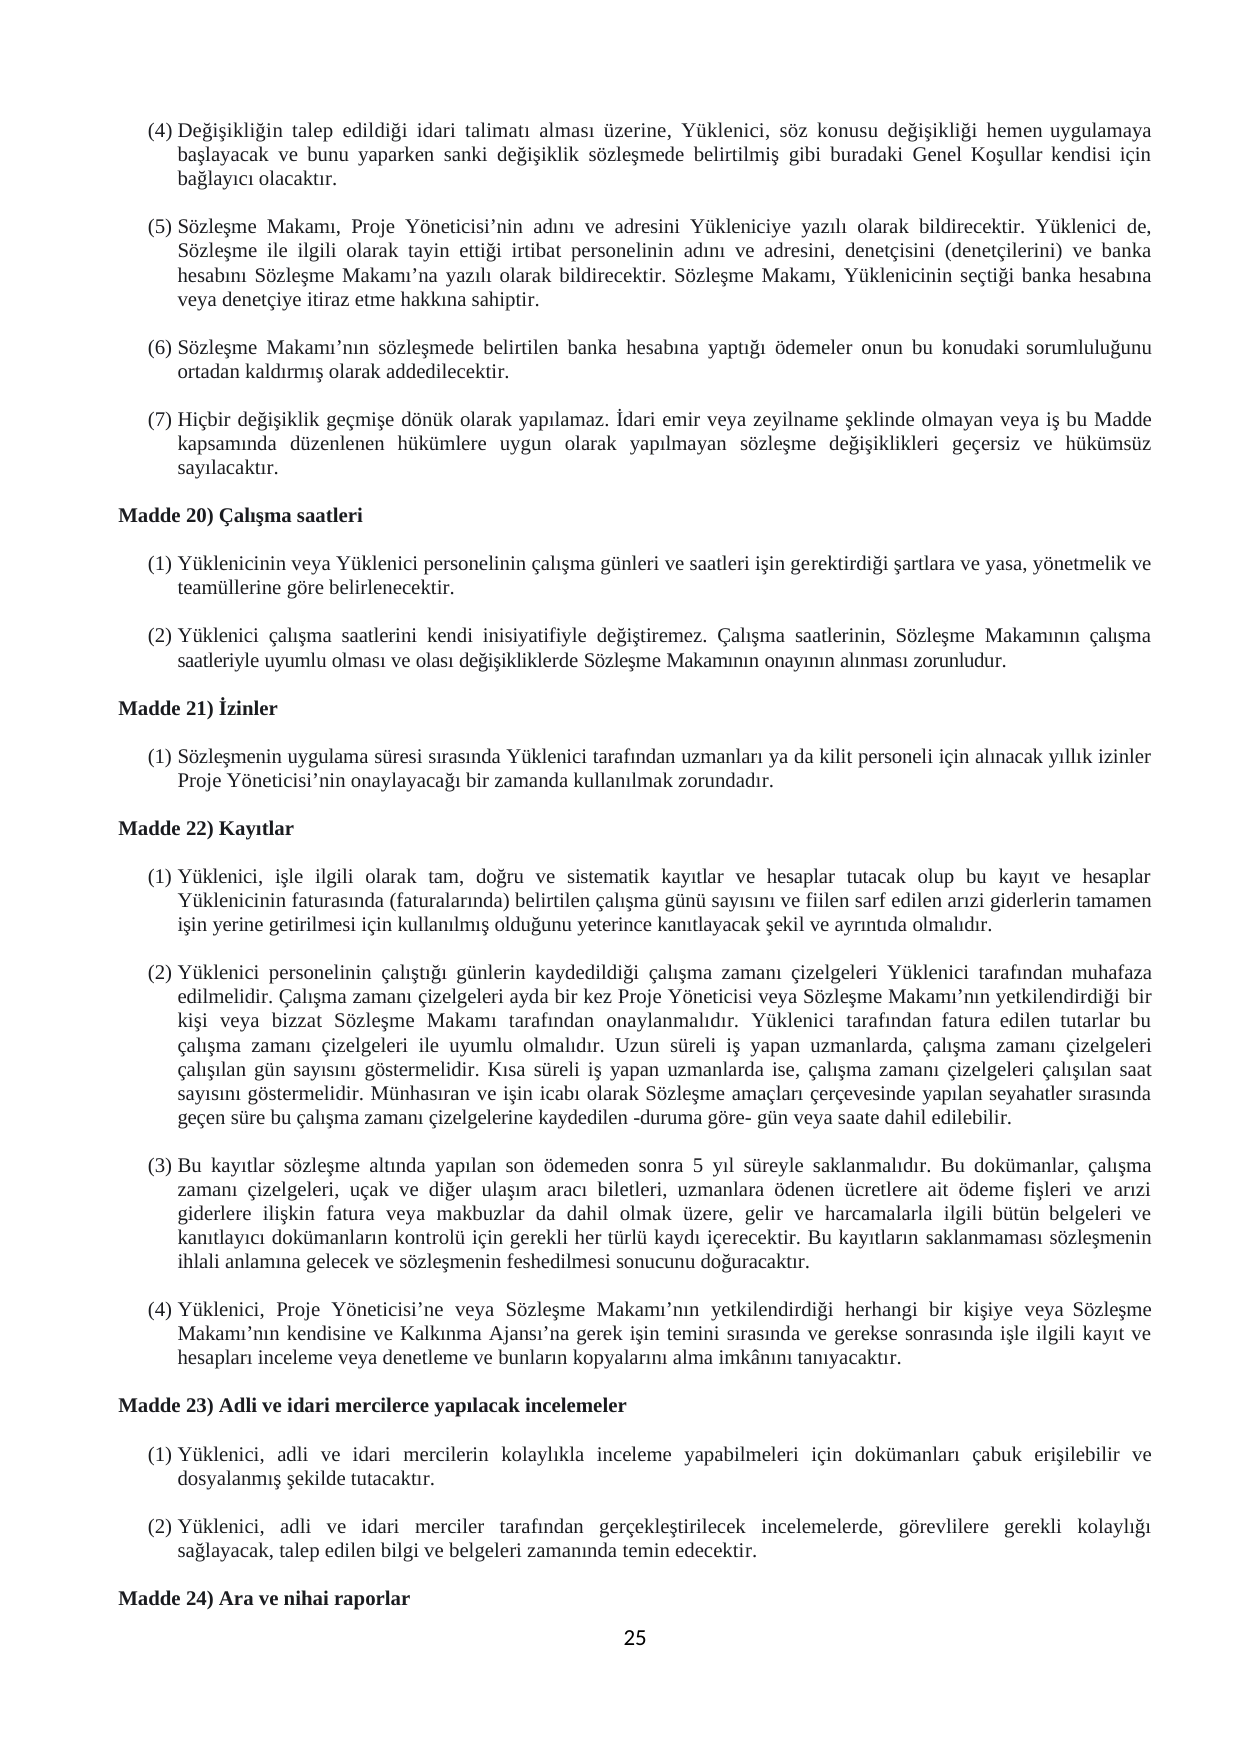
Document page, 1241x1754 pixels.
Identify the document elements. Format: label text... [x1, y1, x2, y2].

text Madde 24) Ara ve nihai raporlar [118, 1586, 1152, 1610]
list Yüklenici, adli ve idari mercilerin kolaylıkla inceleme yapabilmeleri için dokümanları çabuk erişilebilir ve dosyalanmış şekilde tutacaktır. [148, 1442, 1152, 1490]
list Yüklenici çalışma saatlerini kendi inisiyatifiyle değiştiremez. Çalışma saatlerinin, Sözleşme Makamının çalışma saatleriyle uyumlu olması ve olası değişikliklerde Sözleşme Makamının onayının alınması zorunludur. [148, 623, 1152, 672]
text Madde 22) Kayıtlar [118, 816, 1152, 840]
list Yüklenici, adli ve idari merciler tarafından gerçekleştirilecek incelemelerde, görevlilere gerekli kolaylığı sağlayacak, talep edilen bilgi ve belgeleri zamanında temin edecektir. [148, 1514, 1152, 1562]
text Madde 20) Çalışma saatleri [118, 503, 1152, 527]
text Madde 21) İzinler [118, 696, 1152, 720]
list Sözleşme Makamı, Proje Yöneticisi’nin adını ve adresini Yükleniciye yazılı olarak bildirecektir. Yüklenici de, Sözleşme ile ilgili olarak tayin ettiği irtibat personelinin adını ve adresini, denetçisini (denetçilerini) ve banka hesabını Sözleşme Makamı’na yazılı olarak bildirecektir. Sözleşme Makamı, Yüklenicinin seçtiği banka hesabına veya denetçiye itiraz etme hakkına sahiptir. [148, 214, 1152, 311]
list Hiçbir değişiklik geçmişe dönük olarak yapılamaz. İdari emir veya zeyilname şeklinde olmayan veya iş bu Madde kapsamında düzenlenen hükümlere uygun olarak yapılmayan sözleşme değişiklikleri geçersiz ve hükümsüz sayılacaktır. [148, 407, 1152, 479]
list Sözleşme Makamı’nın sözleşmede belirtilen banka hesabına yaptığı ödemeler onun bu konudaki sorumluluğunu ortadan kaldırmış olarak addedilecektir. [148, 335, 1152, 383]
list Bu kayıtlar sözleşme altında yapılan son ödemeden sonra 5 yıl süreyle saklanmalıdır. Bu dokümanlar, çalışma zamanı çizelgeleri, uçak ve diğer ulaşım aracı biletleri, uzmanlara ödenen ücretlere ait ödeme fişleri ve arızi giderlere ilişkin fatura veya makbuzlar da dahil olmak üzere, gelir ve harcamalarla ilgili bütün belgeleri ve kanıtlayıcı dokümanların kontrolü için gerekli her türlü kaydı içerecektir. Bu kayıtların saklanmaması sözleşmenin ihlali anlamına gelecek ve sözleşmenin feshedilmesi sonucunu doğuracaktır. [148, 1153, 1152, 1273]
text Madde 23) Adli ve idari mercilerce yapılacak incelemeler [118, 1393, 1152, 1417]
list Yüklenici personelinin çalıştığı günlerin kaydedildiği çalışma zamanı çizelgeleri Yüklenici tarafından muhafaza edilmelidir. Çalışma zamanı çizelgeleri ayda bir kez Proje Yöneticisi veya Sözleşme Makamı’nın yetkilendirdiği bir kişi veya bizzat Sözleşme Makamı tarafından onaylanmalıdır. Yüklenici tarafından fatura edilen tutarlar bu çalışma zamanı çizelgeleri ile uyumlu olmalıdır. Uzun süreli iş yapan uzmanlarda, çalışma zamanı çizelgeleri çalışılan gün sayısını göstermelidir. Kısa süreli iş yapan uzmanlarda ise, çalışma zamanı çizelgeleri çalışılan saat sayısını göstermelidir. Münhasıran ve işin icabı olarak Sözleşme amaçları çerçevesinde yapılan seyahatler sırasında geçen süre bu çalışma zamanı çizelgelerine kaydedilen -duruma göre- gün veya saate dahil edilebilir. [148, 960, 1152, 1129]
list Değişikliğin talep edildiği idari talimatı alması üzerine, Yüklenici, söz konusu değişikliği hemen uygulamaya başlayacak ve bunu yaparken sanki değişiklik sözleşmede belirtilmiş gibi buradaki Genel Koşullar kendisi için bağlayıcı olacaktır. [148, 118, 1152, 190]
list Yüklenici, işle ilgili olarak tam, doğru ve sistematik kayıtlar ve hesaplar tutacak olup bu kayıt ve hesaplar Yüklenicinin faturasında (faturalarında) belirtilen çalışma günü sayısını ve fiilen sarf edilen arızi giderlerin tamamen işin yerine getirilmesi için kullanılmış olduğunu yeterince kanıtlayacak şekil ve ayrıntıda olmalıdır. [148, 864, 1152, 936]
list Sözleşmenin uygulama süresi sırasında Yüklenici tarafından uzmanları ya da kilit personeli için alınacak yıllık izinler Proje Yöneticisi’nin onaylayacağı bir zamanda kullanılmak zorundadır. [148, 744, 1152, 792]
list Yüklenicinin veya Yüklenici personelinin çalışma günleri ve saatleri işin gerektirdiği şartlara ve yasa, yönetmelik ve teamüllerine göre belirlenecektir. [148, 551, 1152, 599]
list Yüklenici, Proje Yöneticisi’ne veya Sözleşme Makamı’nın yetkilendirdiği herhangi bir kişiye veya Sözleşme Makamı’nın kendisine ve Kalkınma Ajansı’na gerek işin temini sırasında ve gerekse sonrasında işle ilgili kayıt ve hesapları inceleme veya denetleme ve bunların kopyalarını alma imkânını tanıyacaktır. [148, 1297, 1152, 1369]
